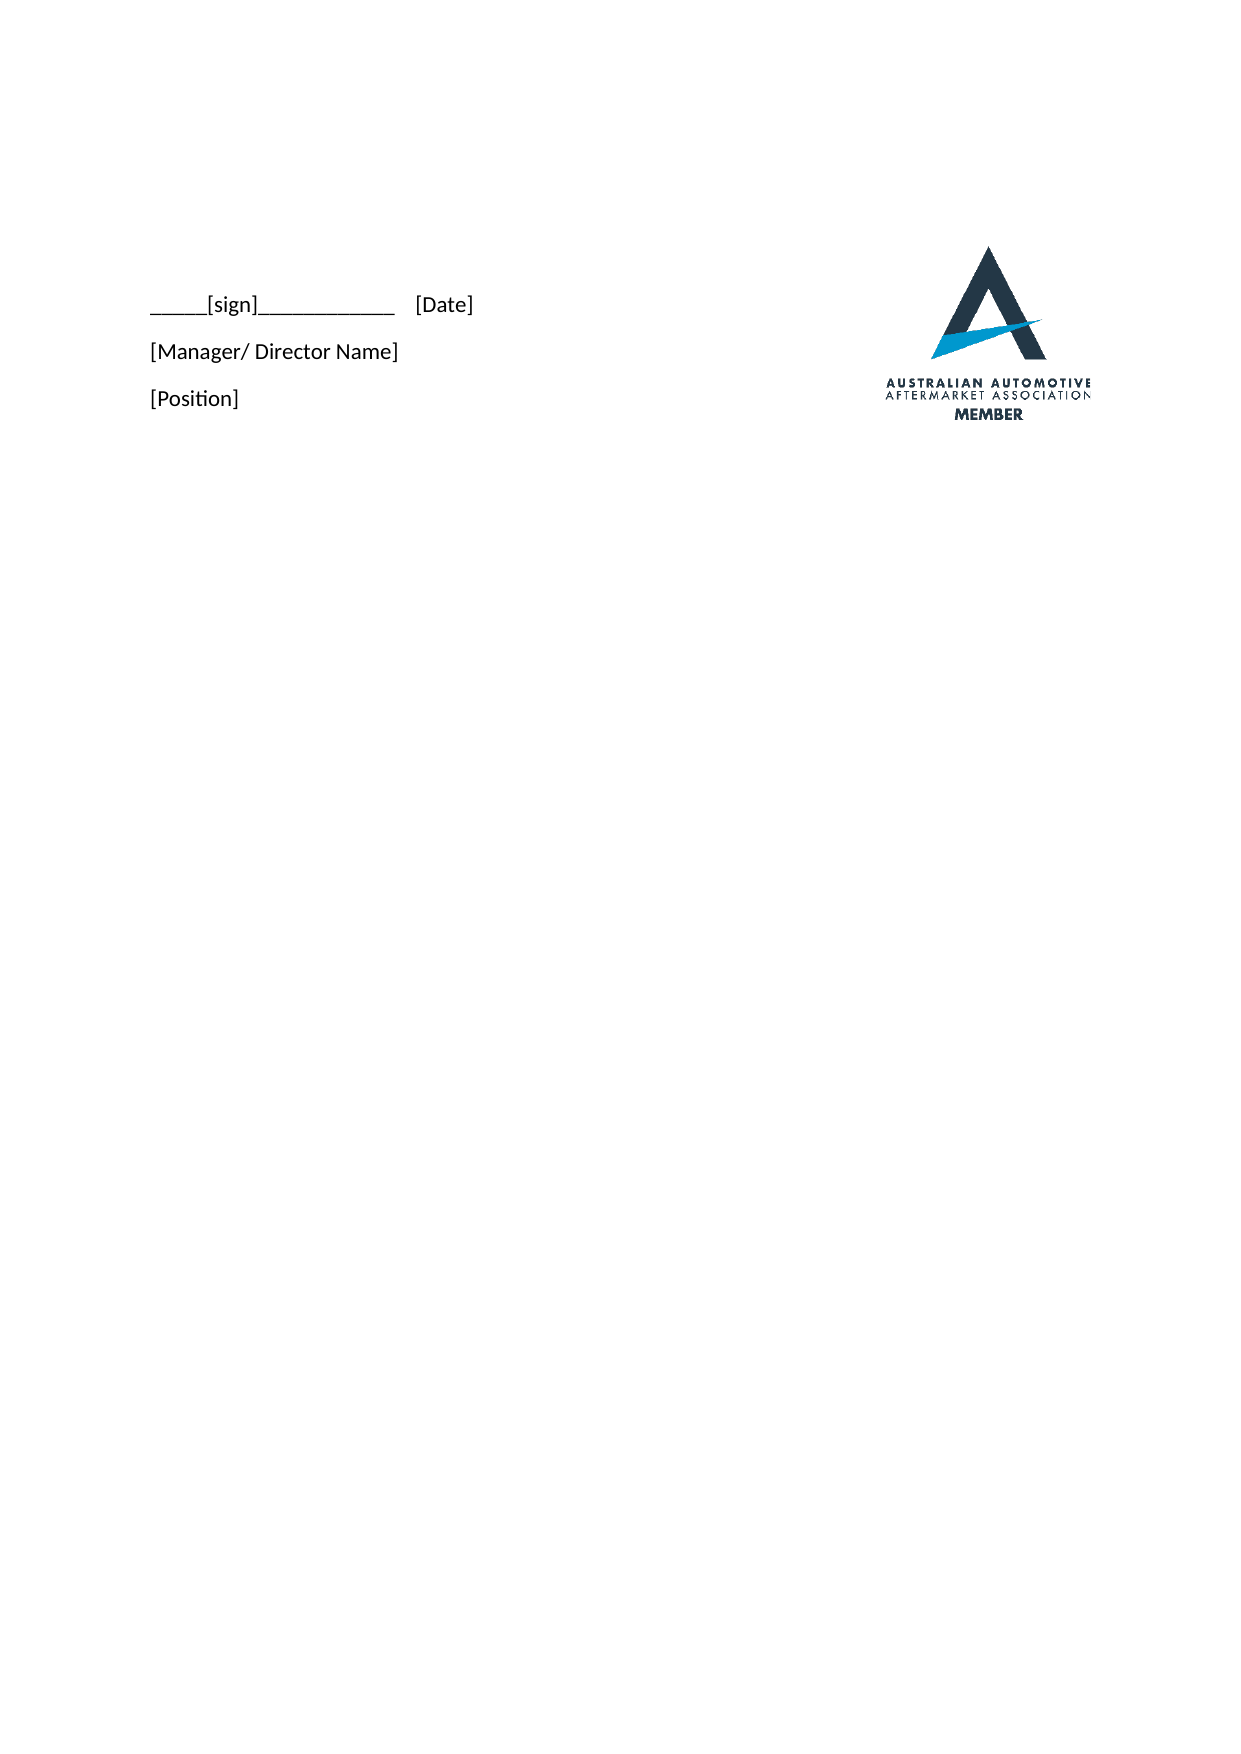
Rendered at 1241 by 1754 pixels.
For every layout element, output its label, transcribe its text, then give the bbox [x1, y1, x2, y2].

text _____[sign]____________ [Date] [150, 291, 1090, 319]
picture [885, 319, 1036, 337]
text [Position] [150, 384, 1090, 412]
picture [885, 246, 1091, 424]
text [Manager/ Director Name] [150, 337, 1090, 366]
